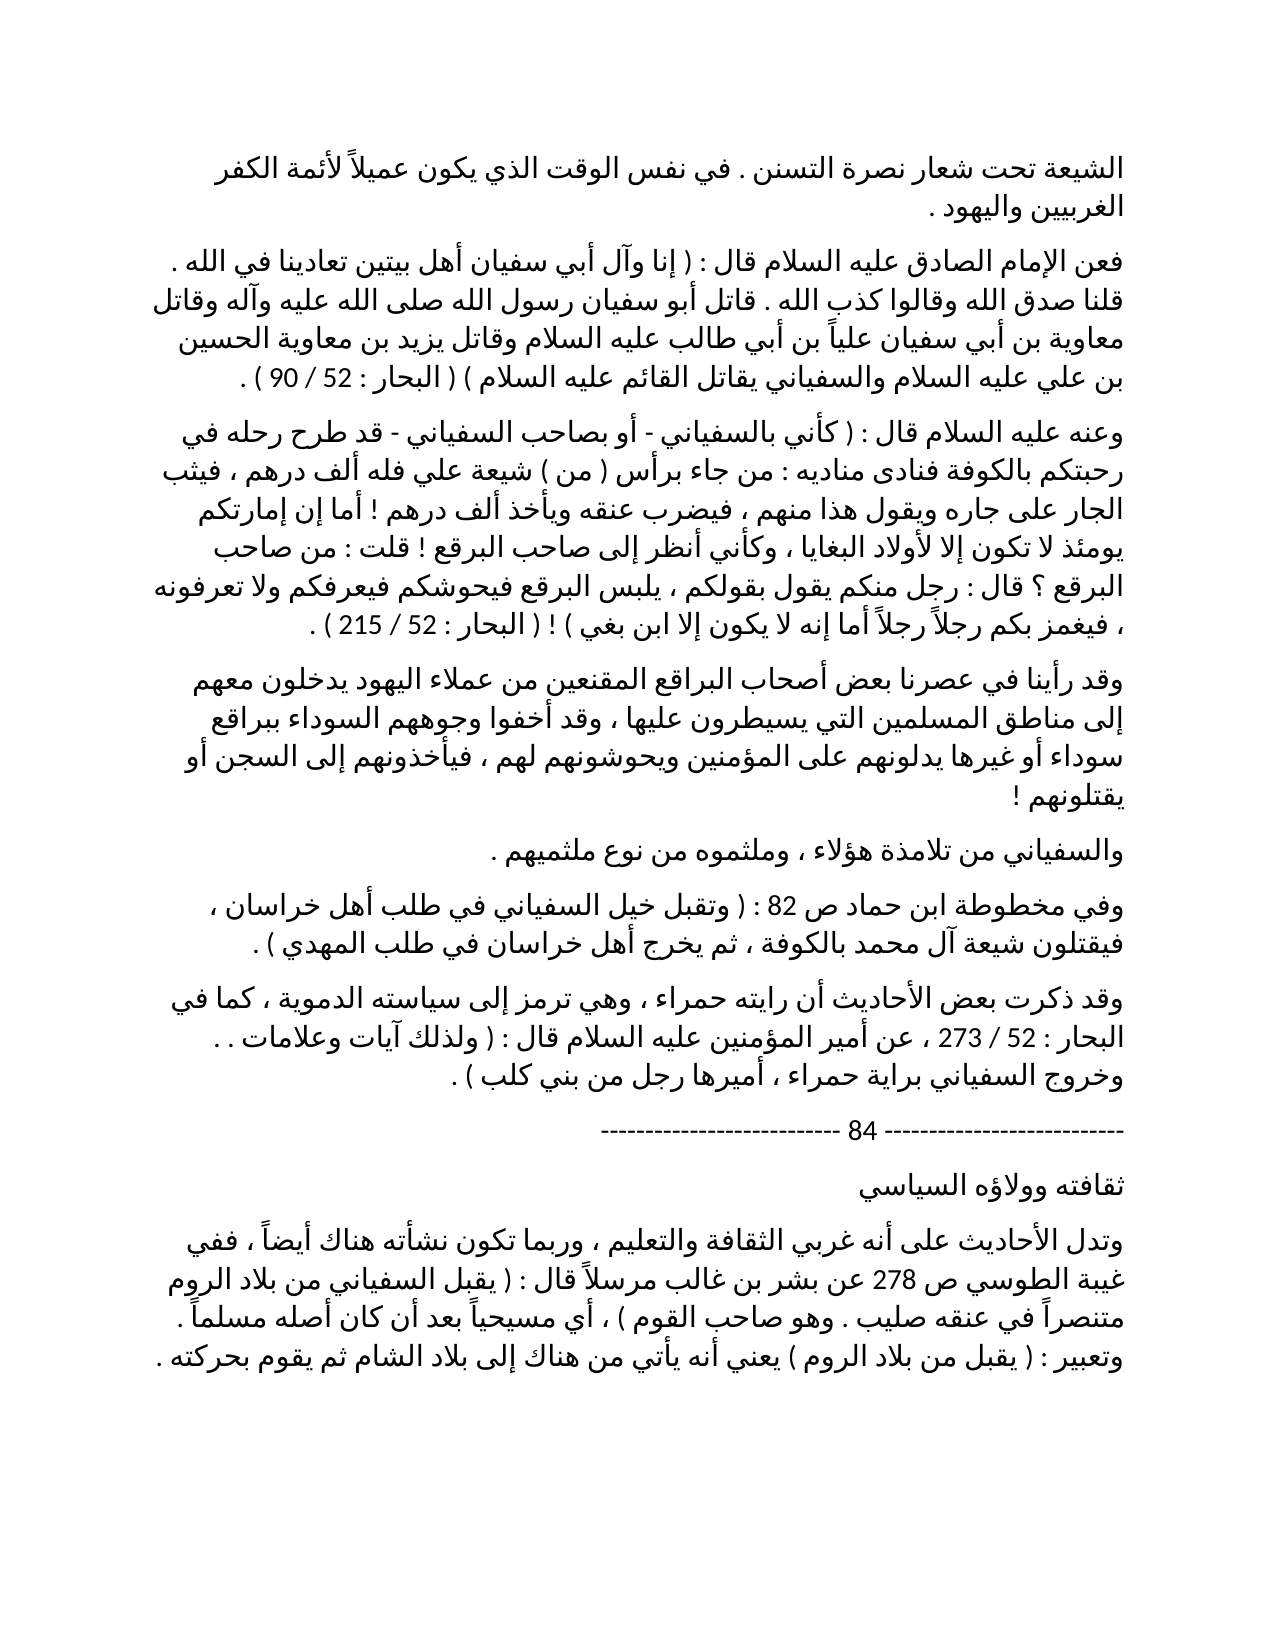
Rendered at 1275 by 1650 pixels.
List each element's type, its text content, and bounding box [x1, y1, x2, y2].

text وعنه عليه السلام قال : ( كأني بالسفياني - أو بصاحب السفياني - قد طرح رحله في رحبتكم بالكوفة فنادى مناديه : من جاء برأس ( من ) شيعة علي فله ألف درهم ، فيثب الجار على جاره ويقول هذا منهم ، فيضرب عنقه ويأخذ ألف درهم ! أما إن إمارتكم يومئذ لا تكون إلا لأولاد البغايا ، وكأني أنظر إلى صاحب البرقع ! قلت : من صاحب البرقع ؟ قال : رجل منكم يقول بقولكم ، يلبس البرقع فيحوشكم فيعرفكم ولا تعرفونه ، فيغمز بكم رجلاً رجلاً أما إنه لا يكون إلا ابن بغي ) ! ( البحار : 52 / 215 ) . [150, 414, 1125, 642]
text والسفياني من تلامذة هؤلاء ، وملثموه من نوع ملثميهم . [150, 832, 1125, 867]
text وقد رأينا في عصرنا بعض أصحاب البراقع المقنعين من عملاء اليهود يدخلون معهم إلى مناطق المسلمين التي يسيطرون عليها ، وقد أخفوا وجوههم السوداء ببراقع سوداء أو غيرها يدلونهم على المؤمنين ويحوشونهم لهم ، فيأخذونهم إلى السجن أو يقتلونهم ! [150, 661, 1125, 812]
text وقد ذكرت بعض الأحاديث أن رايته حمراء ، وهي ترمز إلى سياسته الدموية ، كما في البحار : 52 / 273 ، عن أمير المؤمنين عليه السلام قال : ( ولذلك آيات وعلامات . . وخروج السفياني براية حمراء ، أميرها رجل من بني كلب ) . [150, 980, 1125, 1093]
text وفي مخطوطة ابن حماد ص 82 : ( وتقبل خيل السفياني في طلب أهل خراسان ، فيقتلون شيعة آل محمد بالكوفة ، ثم يخرج أهل خراسان في طلب المهدي ) . [150, 887, 1125, 961]
text وتدل الأحاديث على أنه غربي الثقافة والتعليم ، وربما تكون نشأته هناك أيضاً ، ففي غيبة الطوسي ص 278 عن بشر بن غالب مرسلاً قال : ( يقبل السفياني من بلاد الروم متنصراً في عنقه صليب . وهو صاحب القوم ) ، أي مسيحياً بعد أن كان أصله مسلماً . وتعبير : ( يقبل من بلاد الروم ) يعني أنه يأتي من هناك إلى بلاد الشام ثم يقوم بحركته . [150, 1222, 1125, 1373]
text --------------------------- 84 --------------------------- [150, 1112, 1125, 1148]
text ثقافته وولاؤه السياسي [150, 1167, 1125, 1203]
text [150, 150, 1125, 224]
text فعن الإمام الصادق عليه السلام قال : ( إنا وآل أبي سفيان أهل بيتين تعادينا في الله . قلنا صدق الله وقالوا كذب الله . قاتل أبو سفيان رسول الله صلى الله عليه وآله وقاتل معاوية بن أبي سفيان علياً بن أبي طالب عليه السلام وقاتل يزيد بن معاوية الحسين بن علي عليه السلام والسفياني يقاتل القائم عليه السلام ) ( البحار : 52 / 90 ) . [150, 243, 1125, 394]
